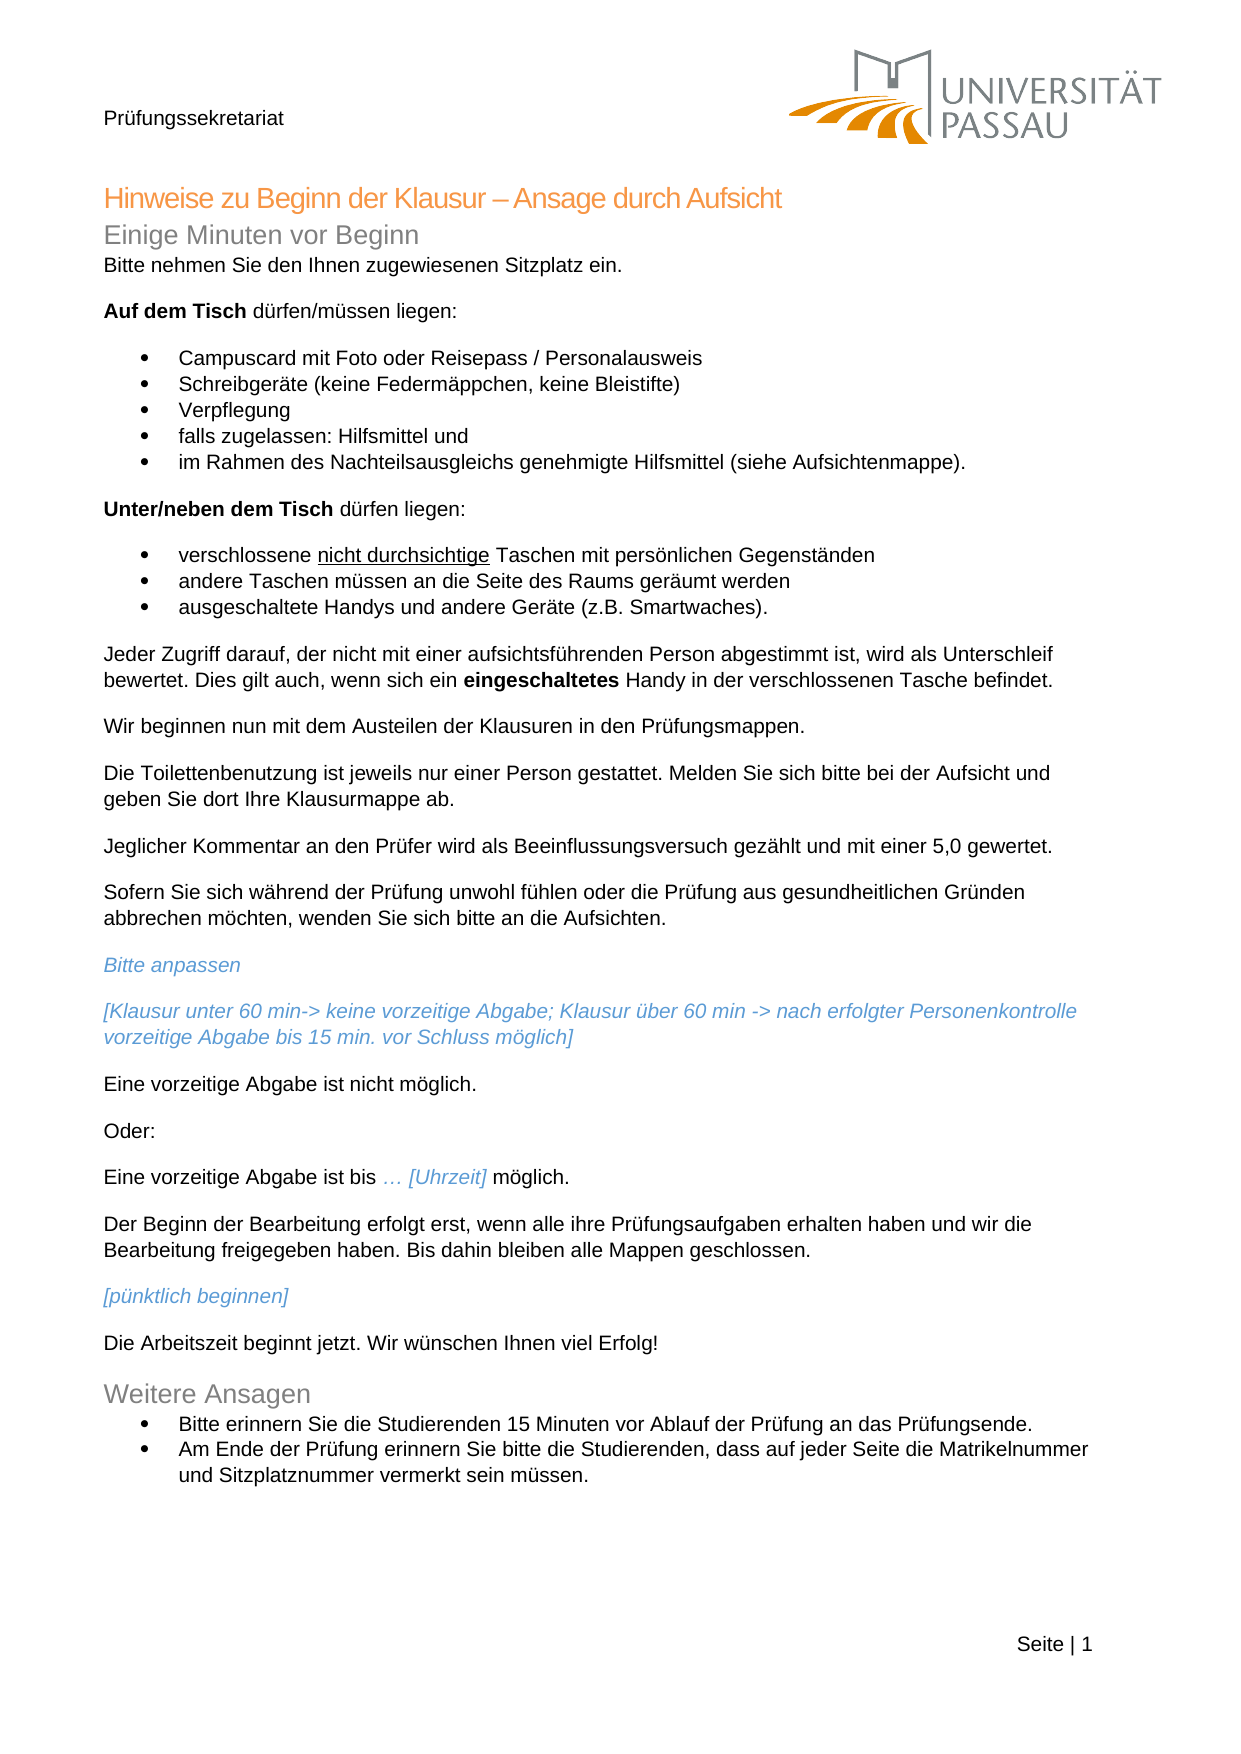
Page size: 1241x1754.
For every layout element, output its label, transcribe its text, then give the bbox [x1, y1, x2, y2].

list Verpflegung [141, 398, 1093, 422]
list Am Ende der Prüfung erinnern Sie bitte die Studierenden, dass auf jeder Seite die Matrikelnummer und Sitzplatznummer vermerkt sein müssen. [141, 1437, 1093, 1487]
subtitle Einige Minuten vor Beginn [103, 219, 1093, 250]
text Jeglicher Kommentar an den Prüfer wird als Beeinflussungsversuch gezählt und mit einer 5,0 gewertet. [103, 833, 1093, 857]
list Schreibgeräte (keine Federmäppchen, keine Bleistifte) [141, 372, 1093, 396]
text Unter/neben dem Tisch dürfen liegen: [103, 496, 1093, 520]
text Eine vorzeitige Abgabe ist nicht möglich. [103, 1072, 1093, 1096]
list Bitte erinnern Sie die Studierenden 15 Minuten vor Ablauf der Prüfung an das Prüfungsende. [141, 1411, 1093, 1435]
text Oder: [103, 1118, 1093, 1142]
title Hinweise zu Beginn der Klausur – Ansage durch Aufsicht [103, 181, 1093, 215]
text Sofern Sie sich während der Prüfung unwohl fühlen oder die Prüfung aus gesundheitlichen Gründen abbrechen möchten, wenden Sie sich bitte an die Aufsichten. [103, 880, 1093, 930]
text Die Arbeitszeit beginnt jetzt. Wir wünschen Ihnen viel Erfolg! [103, 1331, 1093, 1355]
text [pünktlich beginnen] [103, 1284, 1093, 1308]
list Campuscard mit Foto oder Reisepass / Personalausweis [141, 346, 1093, 370]
list falls zugelassen: Hilfsmittel und [141, 424, 1093, 448]
text Auf dem Tisch dürfen/müssen liegen: [103, 299, 1093, 323]
text Eine vorzeitige Abgabe ist bis … [Uhrzeit] möglich. [103, 1165, 1093, 1189]
picture [786, 49, 1162, 144]
text Bitte nehmen Sie den Ihnen zugewiesenen Sitzplatz ein. [103, 253, 1093, 277]
text Jeder Zugriff darauf, der nicht mit einer aufsichtsführenden Person abgestimmt ist, wird als Unterschleif bewertet. Dies gilt auch, wenn sich ein eingeschaltetes Handy in der verschlossenen Tasche befindet. [103, 642, 1093, 692]
list ausgeschaltete Handys und andere Geräte (z.B. Smartwaches). [141, 595, 1093, 619]
text Wir beginnen nun mit dem Austeilen der Klausuren in den Prüfungsmappen. [103, 714, 1093, 738]
subtitle Weitere Ansagen [103, 1378, 1093, 1409]
list im Rahmen des Nachteilsausgleichs genehmigte Hilfsmittel (siehe Aufsichtenmappe). [141, 450, 1093, 474]
list andere Taschen müssen an die Seite des Raums geräumt werden [141, 569, 1093, 593]
list verschlossene nicht durchsichtige Taschen mit persönlichen Gegenständen [141, 543, 1093, 567]
text Die Toilettenbenutzung ist jeweils nur einer Person gestattet. Melden Sie sich bitte bei der Aufsicht und geben Sie dort Ihre Klausurmappe ab. [103, 761, 1093, 811]
text [Klausur unter 60 min-> keine vorzeitige Abgabe; Klausur über 60 min -> nach erfolgter Personenkontrolle vorzeitige Abgabe bis 15 min. vor Schluss möglich] [103, 999, 1093, 1049]
text Der Beginn der Bearbeitung erfolgt erst, wenn alle ihre Prüfungsaufgaben erhalten haben und wir die Bearbeitung freigegeben haben. Bis dahin bleiben alle Mappen geschlossen. [103, 1212, 1093, 1262]
text Bitte anpassen [103, 953, 1093, 977]
